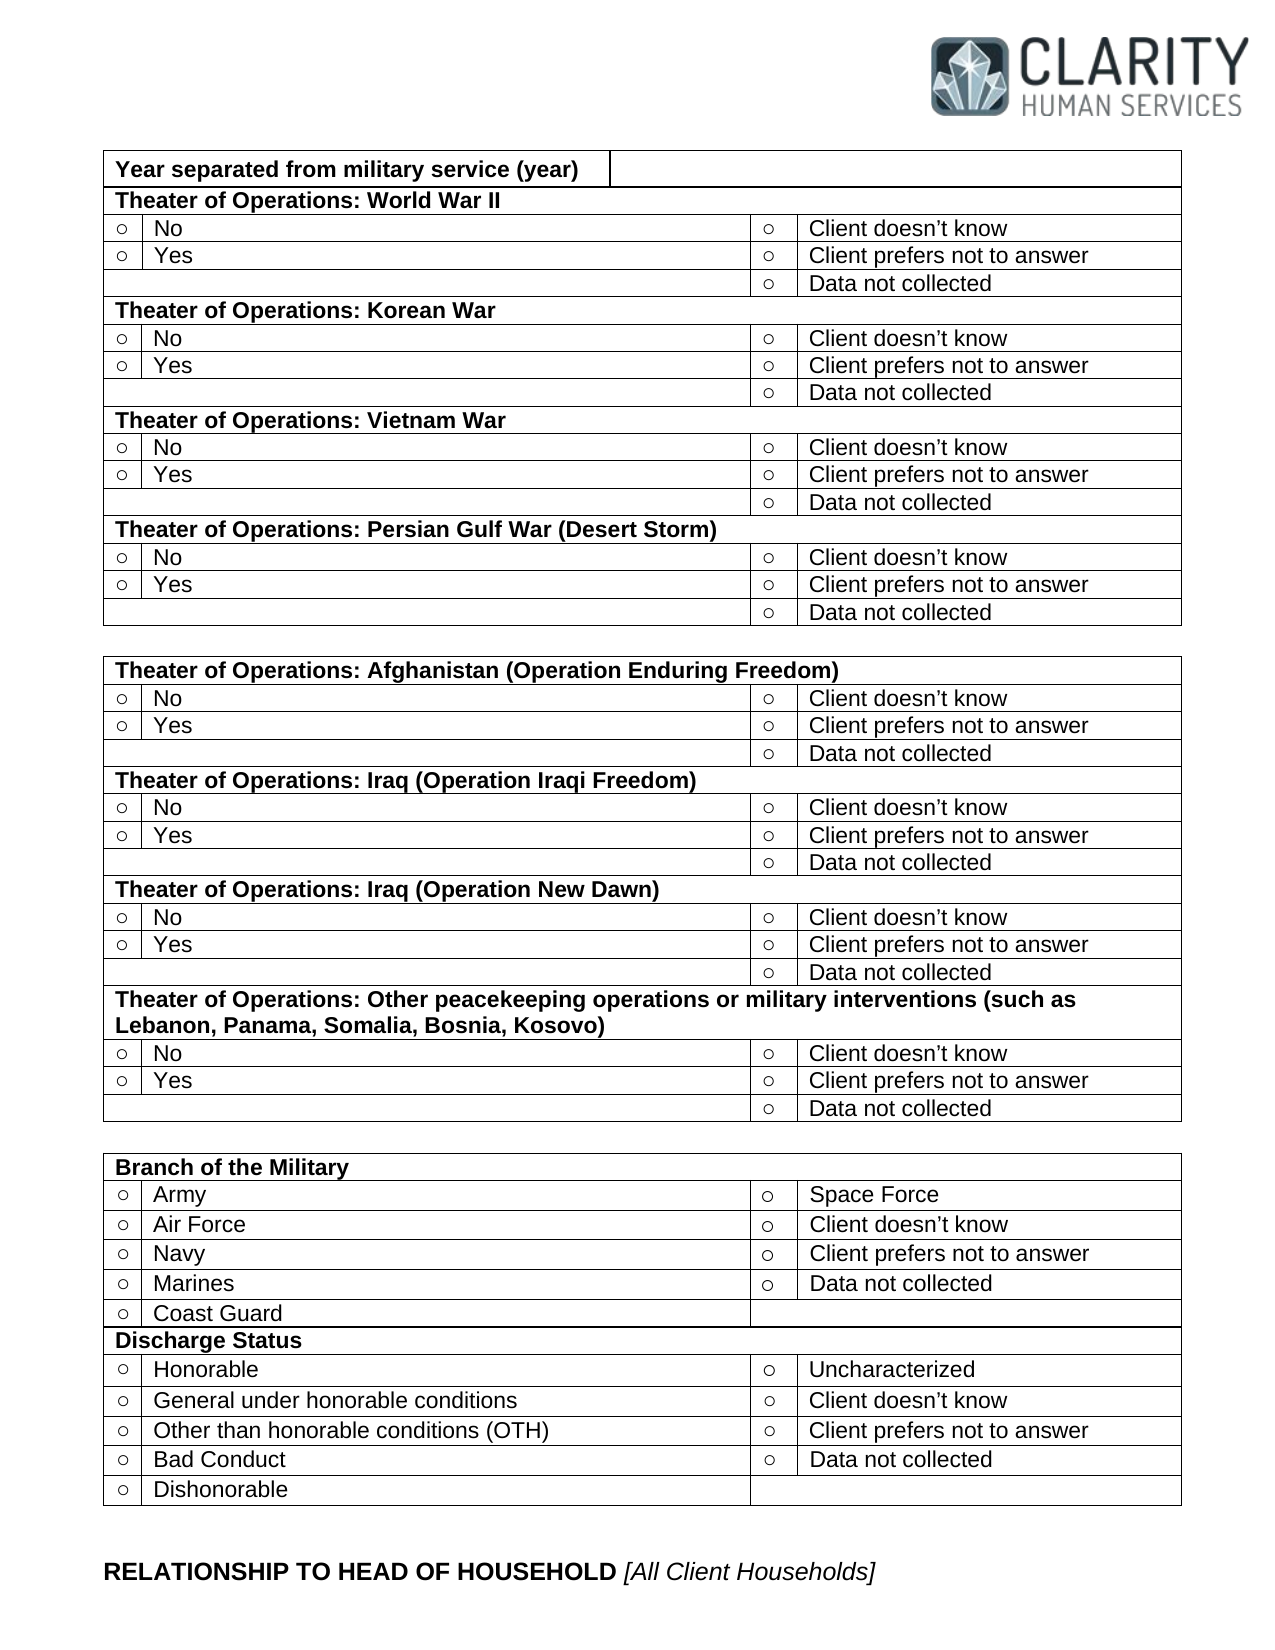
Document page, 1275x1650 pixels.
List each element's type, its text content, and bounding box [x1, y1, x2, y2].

table_cell [104, 959, 750, 985]
table_cell ○ [751, 1387, 797, 1416]
table_cell ○ [751, 325, 797, 351]
table_cell Yes [142, 931, 750, 958]
table_cell ○ [751, 904, 797, 930]
table_cell [751, 1300, 1181, 1326]
table_cell Client prefers not to answer [798, 571, 1181, 597]
table_cell Theater of Operations: World War II [104, 188, 1181, 214]
table_cell Army [142, 1181, 750, 1209]
table_cell ○ [104, 1270, 141, 1299]
table_cell ○ [104, 1387, 141, 1416]
table_cell No [142, 1040, 750, 1066]
table_cell ○ [751, 1240, 797, 1269]
table_cell ○ [104, 1300, 141, 1326]
table_cell Honorable [142, 1355, 750, 1386]
table_cell Yes [142, 352, 750, 378]
table_cell Air Force [142, 1211, 750, 1239]
table_cell Theater of Operations: Other peace­keeping operations or military interventions (such as Lebanon, Panama, Somalia, Bosnia, Kosovo) [104, 986, 1181, 1039]
table_cell [104, 489, 750, 515]
table_cell ○ [751, 461, 797, 488]
table_cell Space Force [798, 1181, 1181, 1209]
table_cell Coast Guard [142, 1300, 750, 1326]
table_cell ○ [104, 325, 141, 351]
table_cell ○ [751, 242, 797, 269]
table_cell Theater of Operations: Iraq (Operation Iraqi Freedom) [104, 767, 1181, 793]
table_cell Client doesn’t know [798, 544, 1181, 570]
table_cell Client prefers not to answer [798, 712, 1181, 738]
table_cell Theater of Operations: Korean War [104, 297, 1181, 323]
table_cell Client prefers not to answer [798, 1067, 1181, 1093]
table_cell ○ [751, 1446, 797, 1475]
table_cell ○ [751, 1355, 797, 1386]
table_cell Yes [142, 822, 750, 848]
table_cell No [142, 434, 750, 460]
table_cell Other than honorable conditions (OTH) [142, 1417, 750, 1445]
table_cell ○ [104, 544, 141, 570]
table_cell Data not collected [798, 599, 1181, 625]
table_cell ○ [104, 904, 141, 930]
table_cell Data not collected [798, 1270, 1181, 1299]
table_cell ○ [751, 740, 797, 766]
table_cell [104, 599, 750, 625]
table_cell General under honorable conditions [142, 1387, 750, 1416]
table_cell ○ [104, 1211, 141, 1239]
table_cell Client doesn’t know [798, 325, 1181, 351]
table_cell Client prefers not to answer [798, 1240, 1181, 1269]
table_cell Navy [142, 1240, 750, 1269]
table_cell ○ [751, 599, 797, 625]
table_cell ○ [104, 931, 141, 958]
table_cell Client prefers not to answer [798, 822, 1181, 848]
table_cell Client prefers not to answer [798, 1417, 1181, 1445]
table_cell Client doesn’t know [798, 685, 1181, 711]
table_header Theater of Operations: Afghanistan (Operation Enduring Freedom) [104, 657, 1181, 684]
table_cell [104, 379, 750, 406]
table_cell Discharge Status [104, 1328, 1181, 1354]
table_cell Client prefers not to answer [798, 242, 1181, 269]
table_cell ○ [751, 1067, 797, 1093]
table_cell ○ [104, 1067, 141, 1093]
table_header Branch of the Military [104, 1154, 1181, 1180]
table_cell Uncharacterized [798, 1355, 1181, 1386]
table_cell Theater of Operations: Vietnam War [104, 407, 1181, 433]
table_cell Client doesn’t know [798, 1387, 1181, 1416]
table_cell ○ [104, 1181, 141, 1209]
table_cell ○ [751, 270, 797, 296]
table_cell ○ [751, 685, 797, 711]
table_cell Data not collected [798, 849, 1181, 875]
table_cell ○ [104, 1476, 141, 1504]
table_cell Data not collected [798, 379, 1181, 406]
table_cell ○ [751, 352, 797, 378]
table_cell Yes [142, 712, 750, 738]
table_cell ○ [751, 1270, 797, 1299]
table_cell [611, 151, 1181, 186]
table_cell ○ [751, 379, 797, 406]
table_cell ○ [751, 434, 797, 460]
table_cell ○ [751, 1181, 797, 1209]
table_cell ○ [751, 544, 797, 570]
table_cell Client prefers not to answer [798, 461, 1181, 488]
table_cell ○ [104, 712, 141, 738]
table_cell Client doesn’t know [798, 904, 1181, 930]
table_cell Theater of Operations: Iraq (Operation New Dawn) [104, 876, 1181, 903]
table_cell ○ [751, 712, 797, 738]
table_cell Data not collected [798, 740, 1181, 766]
table_cell ○ [751, 1417, 797, 1445]
table_cell Year separated from military service (year) [104, 151, 609, 186]
table_cell [104, 740, 750, 766]
table_cell ○ [104, 352, 141, 378]
table_cell ○ [104, 215, 142, 241]
table_cell Data not collected [798, 1446, 1181, 1475]
table_cell Client doesn’t know [798, 434, 1181, 460]
text RELATIONSHIP TO HEAD OF HOUSEHOLD ​[All Client Households] [103, 1557, 1162, 1586]
table_cell Client prefers not to answer [798, 352, 1181, 378]
table_cell Client doesn’t know [798, 794, 1181, 821]
table_cell No [142, 794, 750, 821]
table_cell Client prefers not to answer [798, 931, 1181, 958]
table_cell ○ [751, 1095, 797, 1121]
table_cell ○ [751, 489, 797, 515]
table_cell No [142, 685, 750, 711]
table_cell No [142, 544, 750, 570]
table_cell No [142, 325, 750, 351]
table_cell ○ [751, 1040, 797, 1066]
table_cell Data not collected [798, 489, 1181, 515]
table_cell ○ [104, 434, 141, 460]
table_cell Yes [142, 571, 750, 597]
table_cell ○ [751, 822, 797, 848]
table_cell ○ [751, 849, 797, 875]
table_cell Dishonorable [142, 1476, 750, 1504]
table_cell Yes [142, 1067, 750, 1093]
table_cell ○ [751, 215, 797, 241]
table_cell Marines [142, 1270, 750, 1299]
table_cell ○ [104, 242, 142, 269]
table_cell Theater of Operations: Persian Gulf War (Desert Storm) [104, 516, 1181, 543]
table_cell ○ [104, 1040, 141, 1066]
table_cell ○ [104, 685, 141, 711]
table_cell ○ [104, 461, 141, 488]
table_cell ○ [104, 571, 141, 597]
table_cell ○ [751, 794, 797, 821]
table_cell Bad Conduct [142, 1446, 750, 1475]
table_cell Yes [142, 461, 750, 488]
table_cell ○ [104, 1240, 141, 1269]
table_cell ○ [104, 794, 141, 821]
table_cell ○ [104, 1446, 141, 1475]
table_cell ○ [104, 1417, 141, 1445]
picture [931, 37, 1249, 116]
table_cell Client doesn’t know [798, 1040, 1181, 1066]
table_cell Client doesn’t know [798, 215, 1181, 241]
table_cell ○ [751, 931, 797, 958]
table_cell ○ [104, 1355, 141, 1386]
table_cell [104, 1095, 750, 1121]
table_cell ○ [751, 571, 797, 597]
table_cell No [143, 215, 750, 241]
table_cell Data not collected [798, 270, 1181, 296]
table_cell Data not collected [798, 1095, 1181, 1121]
table_cell Client doesn’t know [798, 1211, 1181, 1239]
table_cell ○ [751, 959, 797, 985]
table_cell [104, 849, 750, 875]
table_cell ○ [104, 822, 141, 848]
table_cell Data not collected [798, 959, 1181, 985]
table_cell [751, 1476, 1181, 1504]
table_cell ○ [751, 1211, 797, 1239]
table_cell Yes [143, 242, 750, 269]
table_cell [104, 270, 750, 296]
table_cell No [142, 904, 750, 930]
